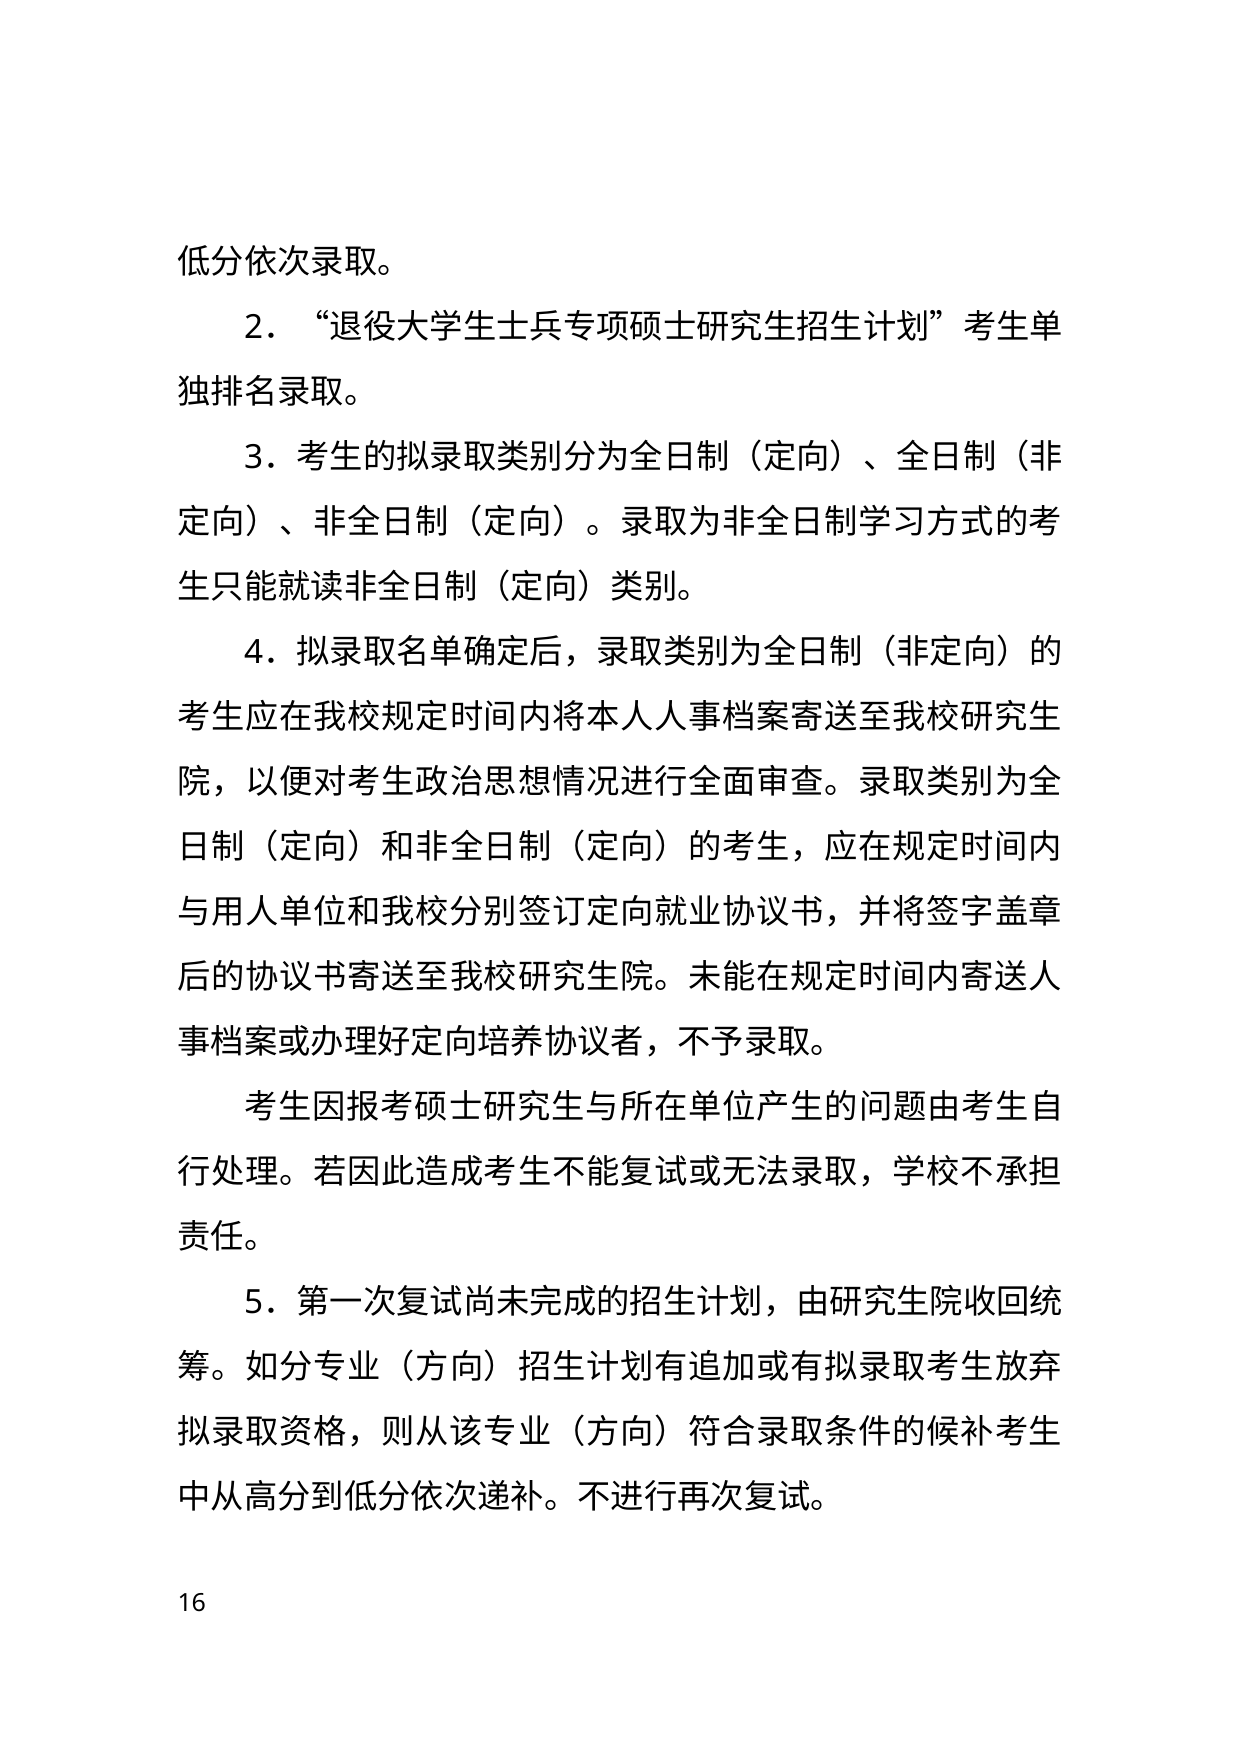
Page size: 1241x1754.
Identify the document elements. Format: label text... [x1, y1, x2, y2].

text 考生因报考硕士研究生与所在单位产生的问题由考生自行处理。若因此造成考生不能复试或无法录取，学校不承担责任。 [177, 1072, 1063, 1267]
text 5．第一次复试尚未完成的招生计划，由研究生院收回统筹。如分专业（方向）招生计划有追加或有拟录取考生放弃拟录取资格，则从该专业（方向）符合录取条件的候补考生中从高分到低分依次递补。不进行再次复试。 [177, 1267, 1063, 1527]
text 3．考生的拟录取类别分为全日制（定向）、全日制（非定向）、非全日制（定向）。录取为非全日制学习方式的考生只能就读非全日制（定向）类别。 [177, 422, 1063, 617]
text 4．拟录取名单确定后，录取类别为全日制（非定向）的考生应在我校规定时间内将本人人事档案寄送至我校研究生院，以便对考生政治思想情况进行全面审查。录取类别为全日制（定向）和非全日制（定向）的考生，应在规定时间内与用人单位和我校分别签订定向就业协议书，并将签字盖章后的协议书寄送至我校研究生院。未能在规定时间内寄送人事档案或办理好定向培养协议者，不予录取。 [177, 617, 1063, 1072]
text 2．“退役大学生士兵专项硕士研究生招生计划”考生单独排名录取。 [177, 292, 1063, 422]
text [177, 227, 1063, 292]
